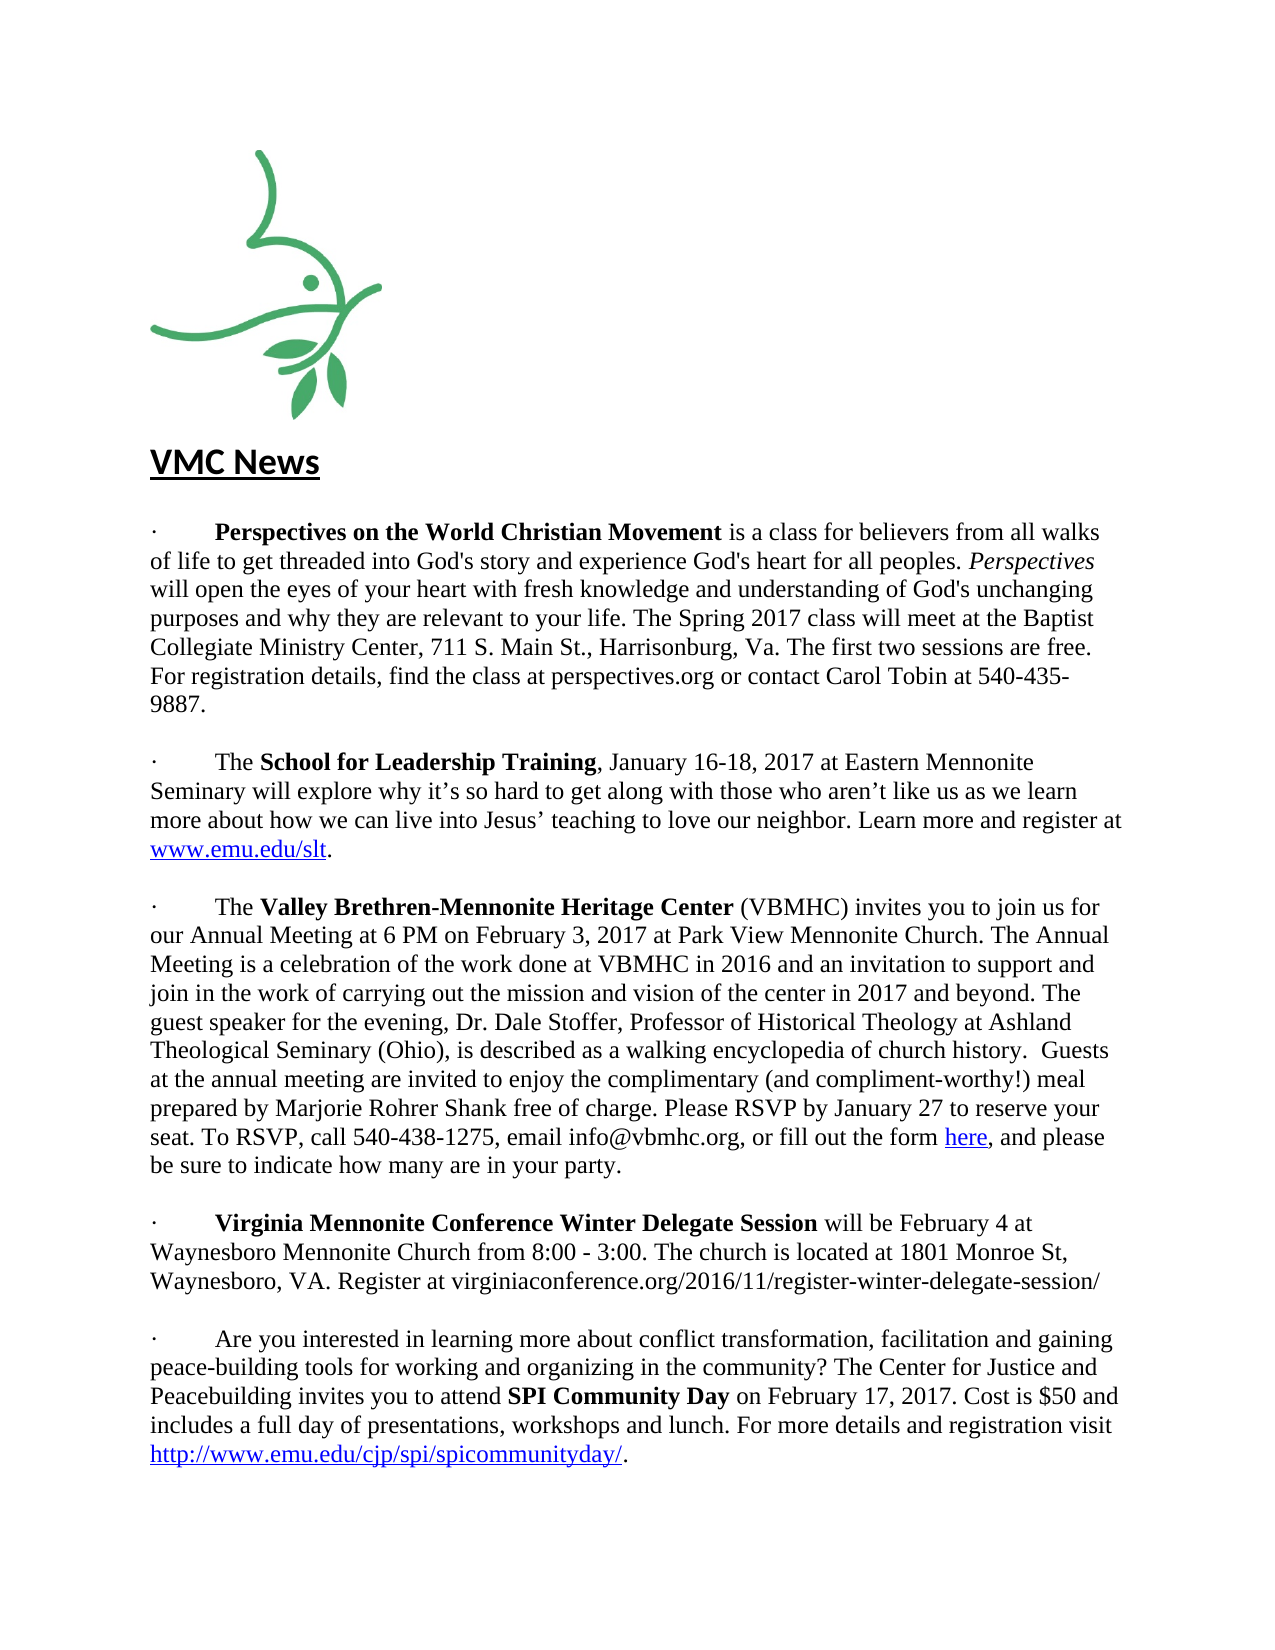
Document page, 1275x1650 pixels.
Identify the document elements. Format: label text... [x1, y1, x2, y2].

text · The School for Leadership Training, January 16-18, 2017 at Eastern Mennonite Seminary will explore why it’s so hard to get along with those who aren’t like us as we learn more about how we can live into Jesus’ teaching to love our neighbor. Learn more and register at www.emu.edu/slt. [150, 747, 1125, 862]
picture [150, 150, 382, 420]
text · Perspectives on the World Christian Movement is a class for believers from all walks of life to get threaded into God's story and experience God's heart for all peoples. Perspectives will open the eyes of your heart with fresh knowledge and understanding of God's unchanging purposes and why they are relevant to your life. The Spring 2017 class will meet at the Baptist Collegiate Ministry Center, 711 S. Main St., Harrisonburg, Va. The first two sessions are free. For registration details, find the class at perspectives.org or contact Carol Tobin at 540-435-9887. [150, 517, 1125, 718]
text · Virginia Mennonite Conference Winter Delegate Session will be February 4 at Waynesboro Mennonite Church from 8:00 - 3:00. The church is located at 1801 Monroe St, Waynesboro, VA. Register at virginiaconference.org/2016/11/register-winter-delegate-session/ [150, 1208, 1125, 1294]
text VMC News [150, 438, 1125, 484]
text · Are you interested in learning more about conflict transformation, facilitation and gaining peace-building tools for working and organizing in the community? The Center for Justice and Peacebuilding invites you to attend SPI Community Day on February 17, 2017. Cost is $50 and includes a full day of presentations, workshops and lunch. For more details and registration visit http://www.emu.edu/cjp/spi/spicommunityday/. [150, 1324, 1125, 1467]
text · The Valley Brethren-Mennonite Heritage Center (VBMHC) invites you to join us for our Annual Meeting at 6 PM on February 3, 2017 at Park View Mennonite Church. The Annual Meeting is a celebration of the work done at VBMHC in 2016 and an invitation to support and join in the work of carrying out the mission and vision of the center in 2017 and beyond. The guest speaker for the evening, Dr. Dale Stoffer, Professor of Historical Theology at Ashland Theological Seminary (Ohio), is described as a walking encyclopedia of church history. Guests at the annual meeting are invited to enjoy the complimentary (and compliment-worthy!) meal prepared by Marjorie Rohrer Shank free of charge. Please RSVP by January 27 to reserve your seat. To RSVP, call 540-438-1275, email info@vbmhc.org, or fill out the form here, and please be sure to indicate how many are in your party. [150, 892, 1125, 1179]
